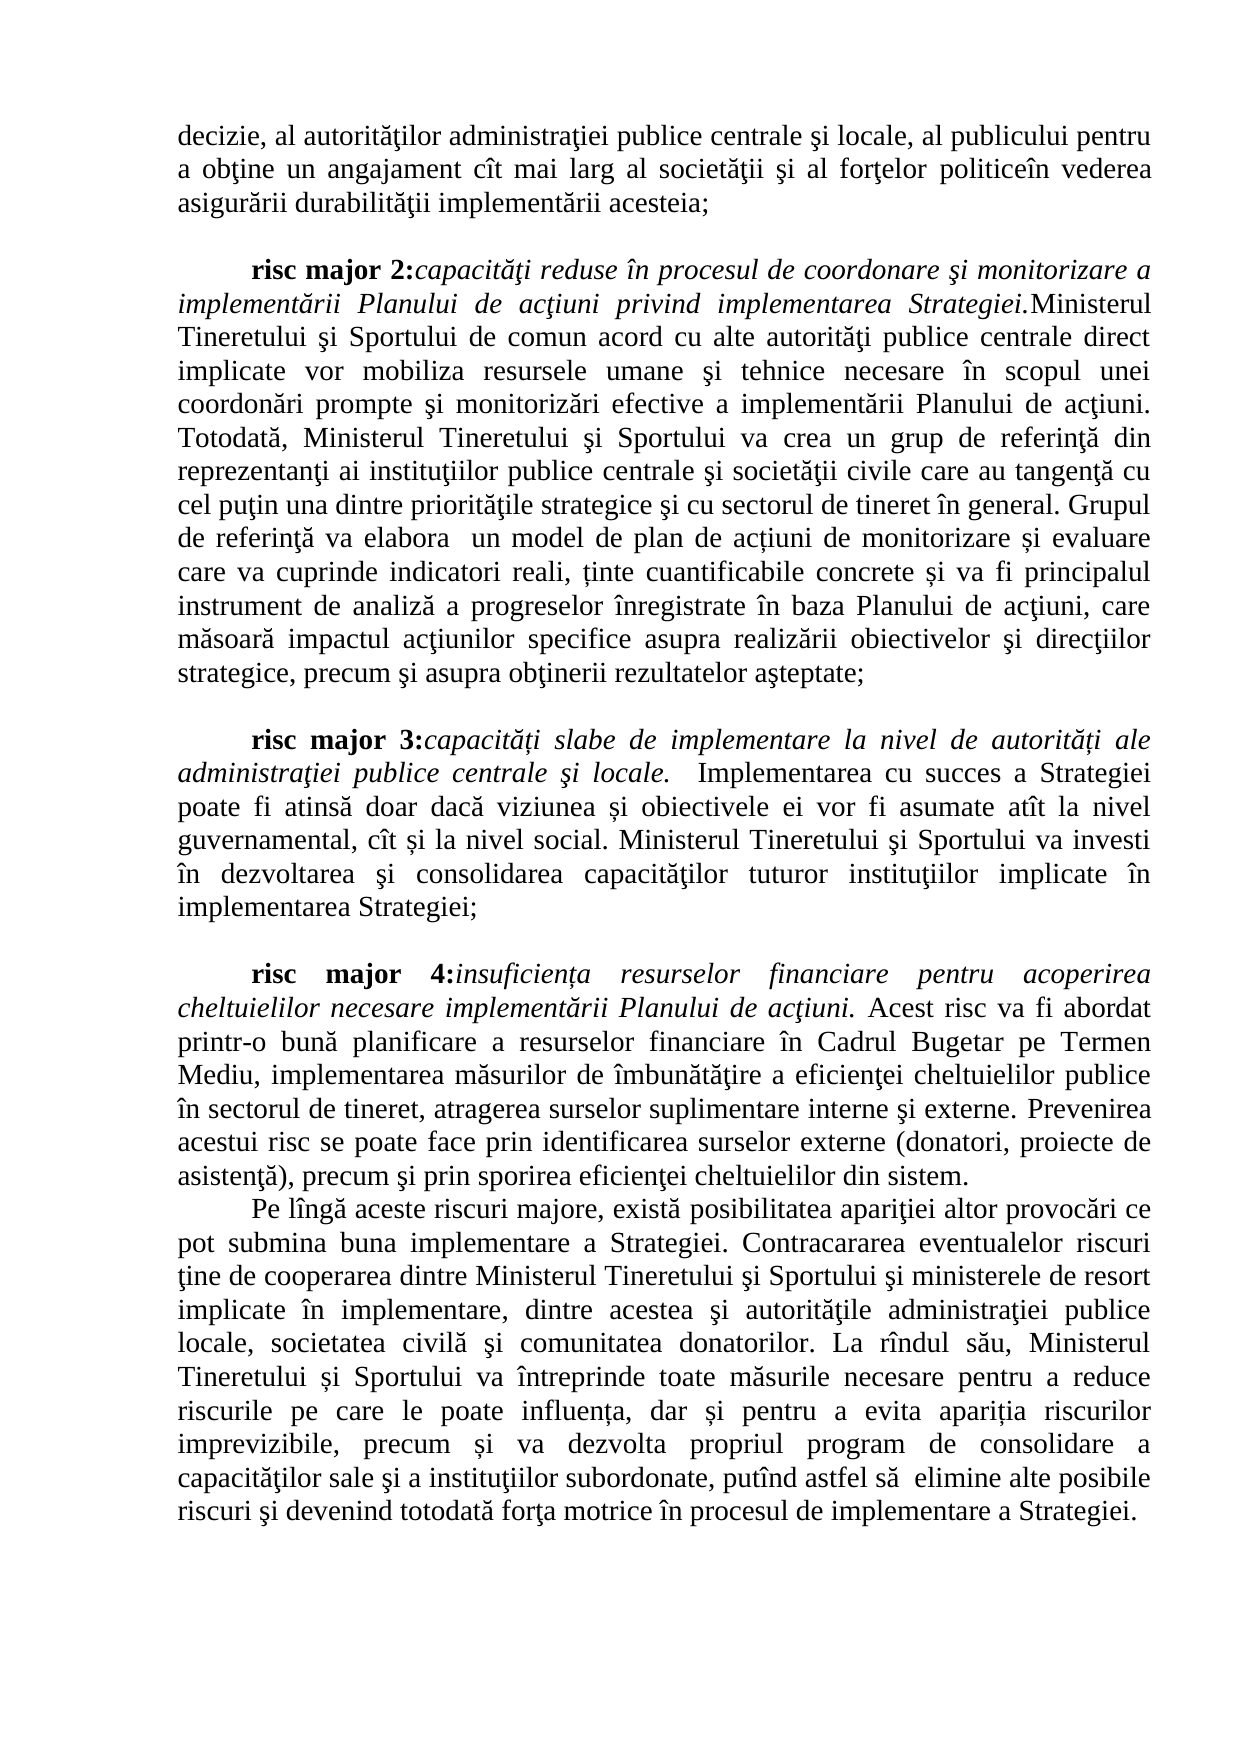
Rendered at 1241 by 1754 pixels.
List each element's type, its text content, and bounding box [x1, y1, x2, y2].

text risc major 2:capacităţi reduse în procesul de coordonare şi monitorizare a implementării Planului de acţiuni privind implementarea Strategiei.Ministerul Tineretului şi Sportului de comun acord cu alte autorităţi publice centrale direct implicate vor mobiliza resursele umane şi tehnice necesare în scopul unei coordonări prompte şi monitorizări efective a implementării Planului de acţiuni. Totodată, Ministerul Tineretului şi Sportului va crea un grup de referinţă din reprezentanţi ai instituţiilor publice centrale şi societăţii civile care au tangenţă cu cel puţin una dintre priorităţile strategice şi cu sectorul de tineret în general. Grupul de referinţă va elabora un model de plan de acțiuni de monitorizare și evaluare care va cuprinde indicatori reali, ținte cuantificabile concrete și va fi principalul instrument de analiză a progreselor înregistrate în baza Planului de acţiuni, care măsoară impactul acţiunilor specifice asupra realizării obiectivelor şi direcţiilor strategice, precum şi asupra obţinerii rezultatelor aşteptate; [177, 252, 1152, 688]
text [177, 118, 1152, 219]
text Pe lîngă aceste riscuri majore, există posibilitatea apariţiei altor provocări ce pot submina buna implementare a Strategiei. Contracararea eventualelor riscuri ţine de cooperarea dintre Ministerul Tineretului şi Sportului şi ministerele de resort implicate în implementare, dintre acestea şi autorităţile administraţiei publice locale, societatea civilă şi comunitatea donatorilor. La rîndul său, Ministerul Tineretului și Sportului va întreprinde toate măsurile necesare pentru a reduce riscurile pe care le poate influența, dar și pentru a evita apariția riscurilor imprevizibile, precum și va dezvolta propriul program de consolidare a capacităţilor sale şi a instituţiilor subordonate, putînd astfel să elimine alte posibile riscuri şi devenind totodată forţa motrice în procesul de implementare a Strategiei. [177, 1191, 1152, 1527]
text risc major 3:capacități slabe de implementare la nivel de autorități ale administraţiei publice centrale şi locale. Implementarea cu succes a Strategiei poate fi atinsă doar dacă viziunea și obiectivele ei vor fi asumate atît la nivel guvernamental, cît și la nivel social. Ministerul Tineretului şi Sportului va investi în dezvoltarea şi consolidarea capacităţilor tuturor instituţiilor implicate în implementarea Strategiei; [177, 722, 1152, 923]
text risc major 4:insuficiența resurselor financiare pentru acoperirea cheltuielilor necesare implementării Planului de acţiuni. Acest risc va fi abordat printr-o bună planificare a resurselor financiare în Cadrul Bugetar pe Termen Mediu, implementarea măsurilor de îmbunătăţire a eficienţei cheltuielilor publice în sectorul de tineret, atragerea surselor suplimentare interne şi externe. Prevenirea acestui risc se poate face prin identificarea surselor externe (donatori, proiecte de asistenţă), precum şi prin sporirea eficienţei cheltuielilor din sistem. [177, 957, 1152, 1191]
